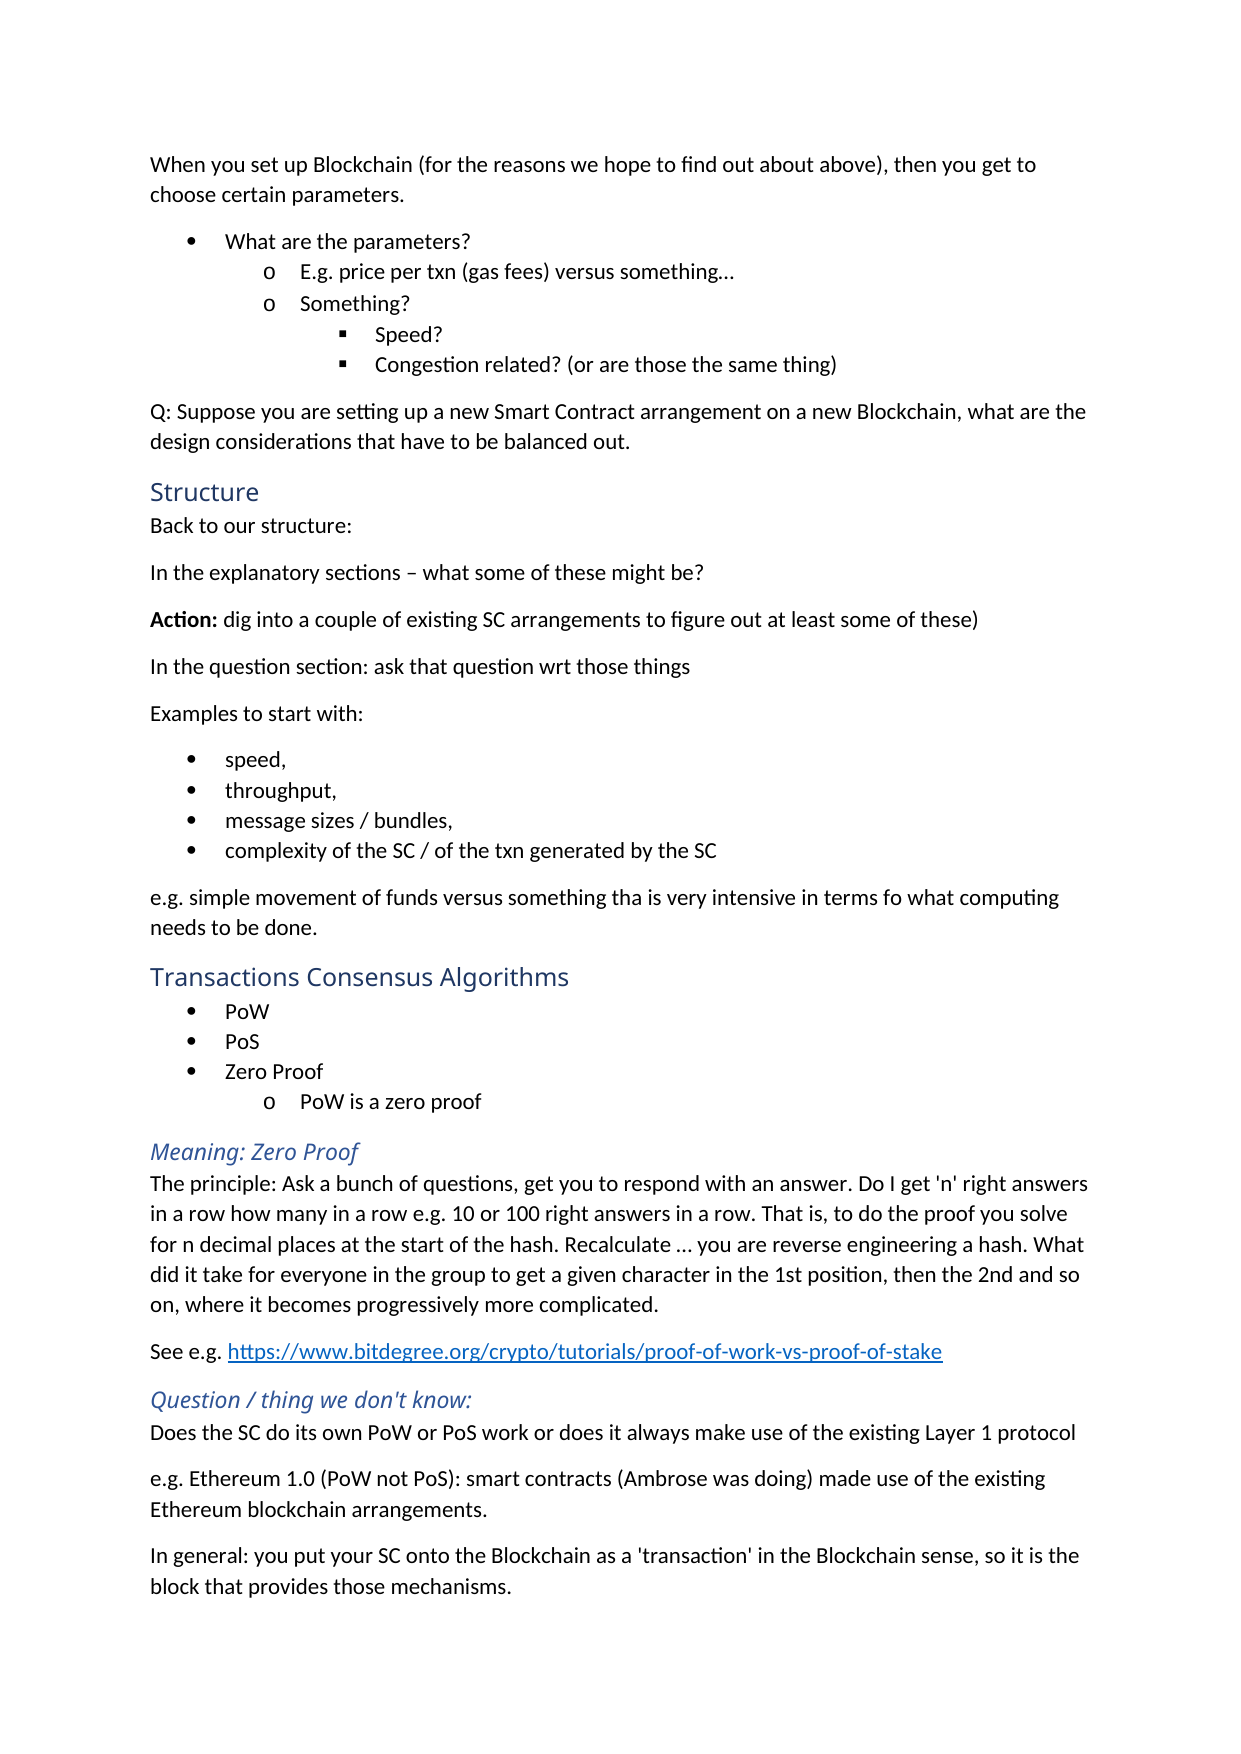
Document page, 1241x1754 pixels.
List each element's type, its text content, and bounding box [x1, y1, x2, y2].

list What are the parameters? [187, 227, 1090, 255]
text e.g. simple movement of funds versus something tha is very intensive in terms fo what computing needs to be done. [150, 883, 1090, 941]
list Zero Proof [187, 1057, 1090, 1085]
text See e.g. https://www.bitdegree.org/crypto/tutorials/proof-of-work-vs-proof-of-stake [150, 1337, 1090, 1365]
subtitle Structure [150, 474, 1090, 508]
list E.g. price per txn (gas fees) versus something… [262, 257, 1090, 286]
list message sizes / bundles, [187, 806, 1090, 834]
list throughput, [187, 776, 1090, 804]
list Speed? [337, 320, 1090, 348]
text e.g. Ethereum 1.0 (PoW not PoS): smart contracts (Ambrose was doing) made use of the existing Ethereum blockchain arrangements. [150, 1464, 1090, 1523]
text When you set up Blockchain (for the reasons we hope to find out about above), then you get to choose certain parameters. [150, 150, 1090, 208]
text The principle: Ask a bunch of questions, get you to respond with an answer. Do I get 'n' right answers in a row how many in a row e.g. 10 or 100 right answers in a row. That is, to do the proof you solve for n decimal places at the start of the hash. Recalculate … you are reverse engineering a hash. What did it take for everyone in the group to get a given character in the 1st position, then the 2nd and so on, where it becomes progressively more complicated. [150, 1169, 1090, 1318]
text Back to our structure: [150, 511, 1090, 539]
text In general: you put your SC onto the Blockchain as a 'transaction' in the Blockchain sense, so it is the block that provides those mechanisms. [150, 1542, 1090, 1600]
list Congestion related? (or are those the same thing) [337, 350, 1090, 378]
list PoW [187, 997, 1090, 1025]
list PoW is a zero proof [262, 1087, 1090, 1117]
list Something? [262, 289, 1090, 318]
subtitle Meaning: Zero Proof [150, 1136, 1090, 1167]
text In the question section: ask that question wrt those things [150, 652, 1090, 680]
text Q: Suppose you are setting up a new Smart Contract arrangement on a new Blockchain, what are the design considerations that have to be balanced out. [150, 397, 1090, 456]
list speed, [187, 746, 1090, 773]
text Examples to start with: [150, 699, 1090, 727]
list complexity of the SC / of the txn generated by the SC [187, 836, 1090, 864]
subtitle Question / thing we don't know: [150, 1384, 1090, 1415]
subtitle Transactions Consensus Algorithms [150, 960, 1090, 994]
text Does the SC do its own PoW or PoS work or does it always make use of the existing Layer 1 protocol [150, 1418, 1090, 1446]
text Action: dig into a couple of existing SC arrangements to figure out at least some of these) [150, 605, 1090, 633]
list PoS [187, 1027, 1090, 1055]
text In the explanatory sections – what some of these might be? [150, 558, 1090, 586]
